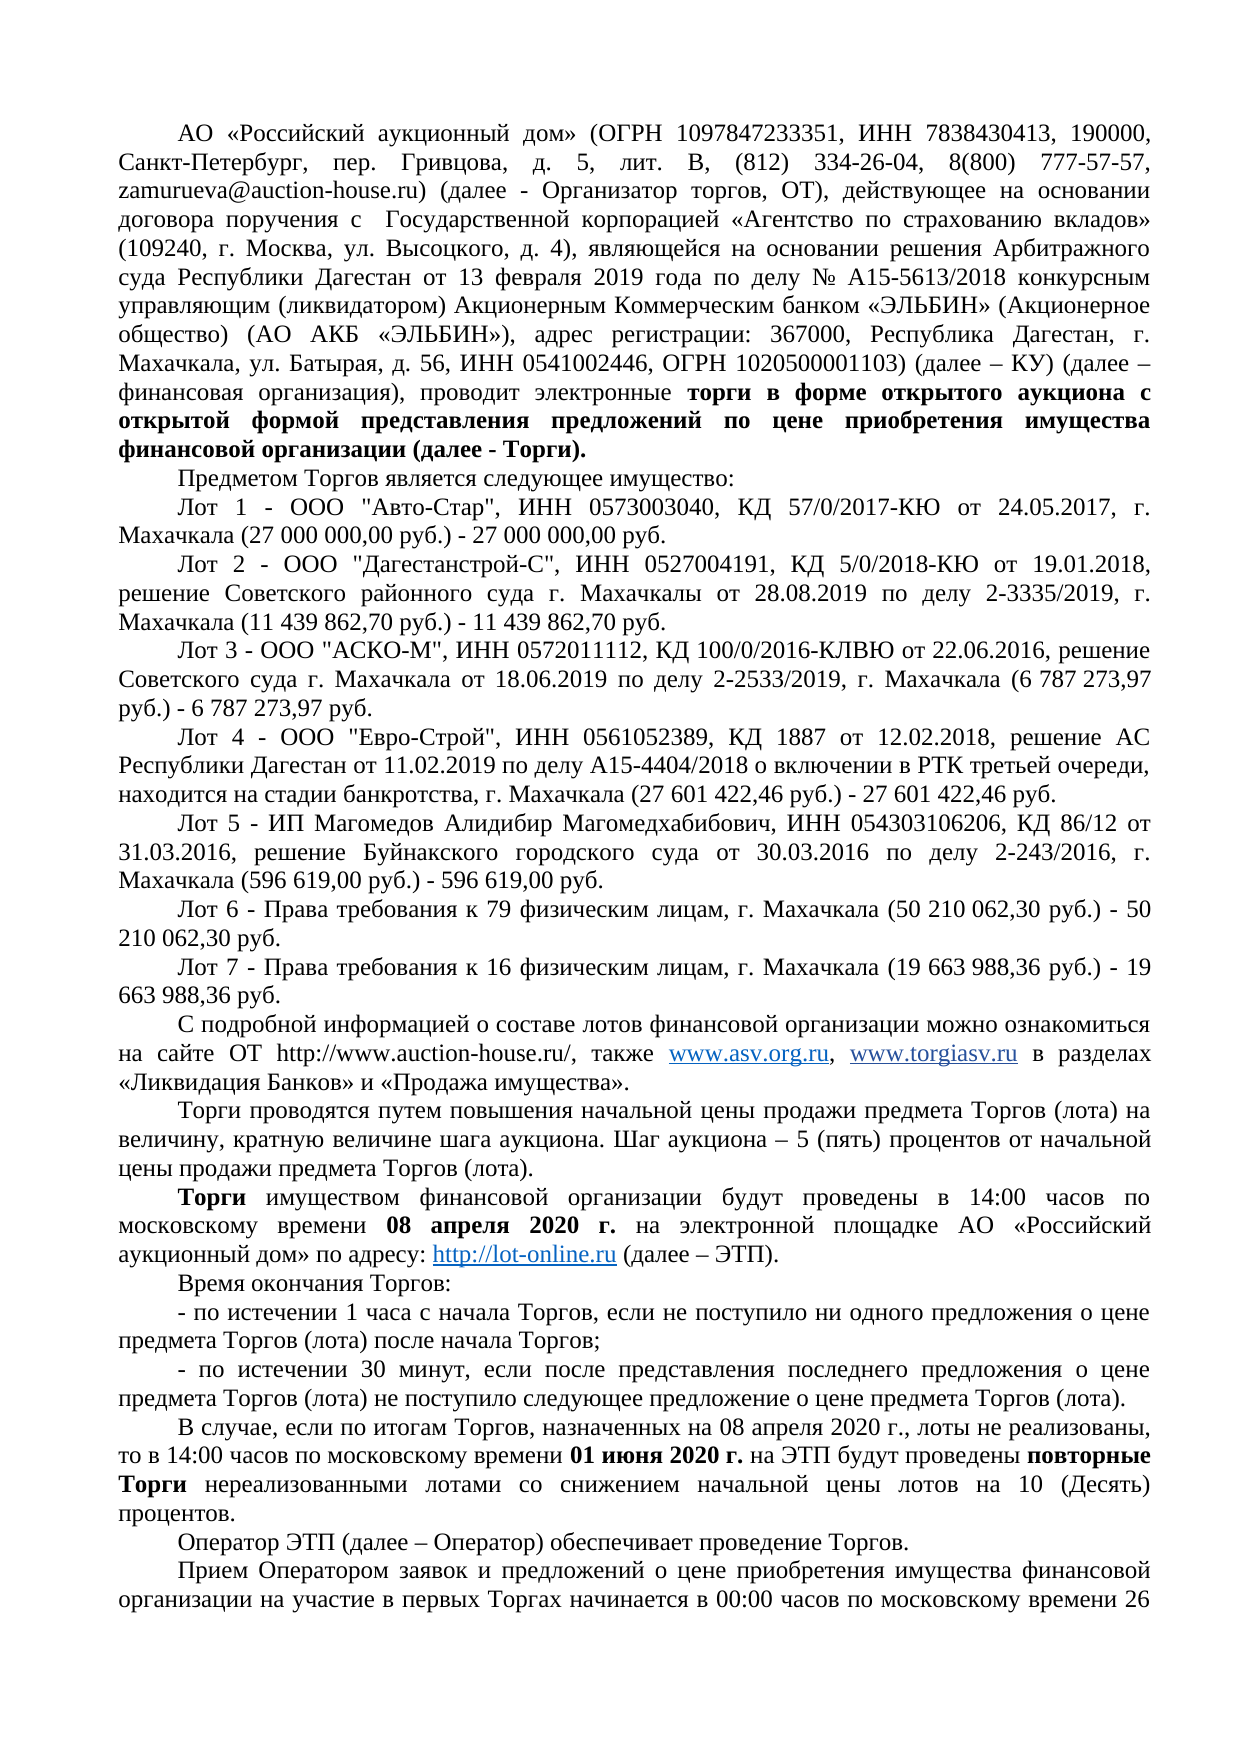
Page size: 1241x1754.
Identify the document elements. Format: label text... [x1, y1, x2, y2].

text С подробной информацией о составе лотов финансовой организации можно ознакомиться на сайте ОТ http://www.auction-house.ru/, также www.asv.org.ru, www.torgiasv.ru в разделах «Ликвидация Банков» и «Продажа имущества». [118, 1009, 1151, 1096]
text АО «Российский аукционный дом» (ОГРН 1097847233351, ИНН 7838430413, 190000, Санкт-Петербург, пер. Гривцова, д. 5, лит. В, (812) 334-26-04, 8(800) 777-57-57, zamurueva@auction-house.ru) (далее - Организатор торгов, ОТ), действующее на основании договора поручения с Государственной корпорацией «Агентство по страхованию вкладов» (109240, г. Москва, ул. Высоцкого, д. 4), являющейся на основании решения Арбитражного суда Республики Дагестан от 13 февраля 2019 года по делу № А15-5613/2018 конкурсным управляющим (ликвидатором) Акционерным Коммерческим банком «ЭЛЬБИН» (Акционерное общество) (АО АКБ «ЭЛЬБИН»), адрес регистрации: 367000, Республика Дагестан, г. Махачкала, ул. Батырая, д. 56, ИНН 0541002446, ОГРН 1020500001103) (далее – КУ) (далее – финансовая организация), проводит электронные торги в форме открытого аукциона с открытой формой представления предложений по цене приобретения имущества финансовой организации (далее - Торги). [118, 118, 1151, 463]
text Лот 1 - ООО "Авто-Стар", ИНН 0573003040, КД 57/0/2017-КЮ от 24.05.2017, г. Махачкала (27 000 000,00 руб.) - 27 000 000,00 руб. [118, 492, 1151, 549]
text Предметом Торгов является следующее имущество: [118, 463, 1151, 492]
text Лот 2 - ООО "Дагестанстрой-С", ИНН 0527004191, КД 5/0/2018-КЮ от 19.01.2018, решение Советского районного суда г. Махачкалы от 28.08.2019 по делу 2-3335/2019, г. Махачкала (11 439 862,70 руб.) - 11 439 862,70 руб. [118, 549, 1151, 636]
text В случае, если по итогам Торгов, назначенных на 08 апреля 2020 г., лоты не реализованы, то в 14:00 часов по московскому времени 01 июня 2020 г. на ЭТП будут проведены повторные Торги нереализованными лотами со снижением начальной цены лотов на 10 (Десять) процентов. [118, 1412, 1151, 1527]
text Лот 3 - ООО "АСКО-М", ИНН 0572011112, КД 100/0/2016-КЛВЮ от 22.06.2016, решение Советского суда г. Махачкала от 18.06.2019 по делу 2-2533/2019, г. Махачкала (6 787 273,97 руб.) - 6 787 273,97 руб. [118, 636, 1151, 722]
text Торги имуществом финансовой организации будут проведены в 14:00 часов по московскому времени 08 апреля 2020 г. на электронной площадке АО «Российский аукционный дом» по адресу: http://lot-online.ru (далее – ЭТП). [118, 1182, 1151, 1268]
text - по истечении 1 часа с начала Торгов, если не поступило ни одного предложения о цене предмета Торгов (лота) после начала Торгов; [118, 1297, 1151, 1354]
text Лот 7 - Права требования к 16 физическим лицам, г. Махачкала (19 663 988,36 руб.) - 19 663 988,36 руб. [118, 952, 1151, 1009]
text - по истечении 30 минут, если после представления последнего предложения о цене предмета Торгов (лота) не поступило следующее предложение о цене предмета Торгов (лота). [118, 1354, 1151, 1412]
text Время окончания Торгов: [118, 1268, 1151, 1297]
text Торги проводятся путем повышения начальной цены продажи предмета Торгов (лота) на величину, кратную величине шага аукциона. Шаг аукциона – 5 (пять) процентов от начальной цены продажи предмета Торгов (лота). [118, 1096, 1151, 1182]
text Лот 4 - ООО "Евро-Строй", ИНН 0561052389, КД 1887 от 12.02.2018, решение АС Республики Дагестан от 11.02.2019 по делу А15-4404/2018 о включении в РТК третьей очереди, находится на стадии банкротства, г. Махачкала (27 601 422,46 руб.) - 27 601 422,46 руб. [118, 722, 1151, 808]
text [118, 1556, 1151, 1613]
text Лот 6 - Права требования к 79 физическим лицам, г. Махачкала (50 210 062,30 руб.) - 50 210 062,30 руб. [118, 894, 1151, 952]
text Оператор ЭТП (далее – Оператор) обеспечивает проведение Торгов. [118, 1527, 1151, 1556]
text Лот 5 - ИП Магомедов Алидибир Магомедхабибович, ИНН 054303106206, КД 86/12 от 31.03.2016, решение Буйнакского городского суда от 30.03.2016 по делу 2-243/2016, г. Махачкала (596 619,00 руб.) - 596 619,00 руб. [118, 808, 1151, 894]
